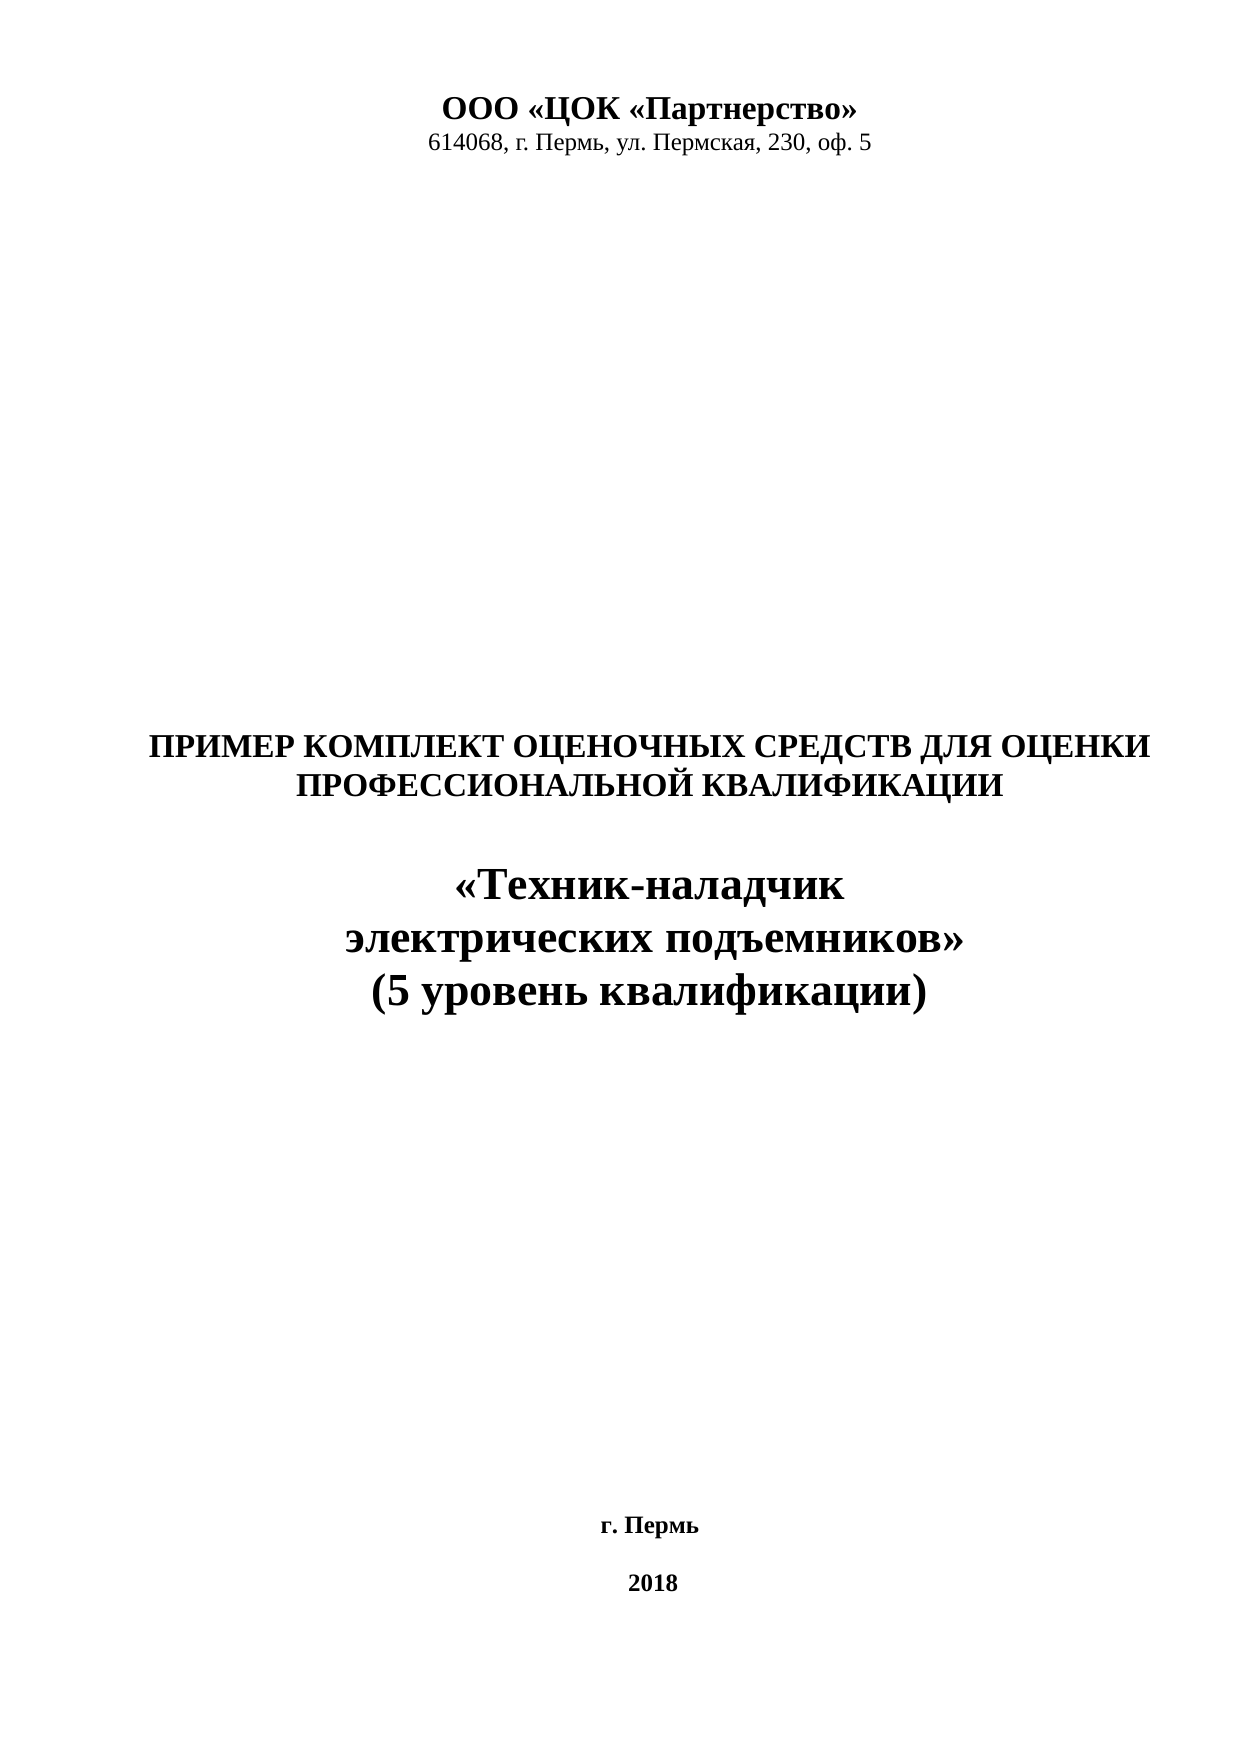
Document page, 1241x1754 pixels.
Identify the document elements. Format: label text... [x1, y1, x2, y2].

text ООО «ЦОК «Партнерство» [148, 89, 1152, 127]
text ПРИМЕР КОМПЛЕКТ ОЦЕНОЧНЫХ СРЕДСТВ ДЛЯ ОЦЕНКИ ПРОФЕССИОНАЛЬНОЙ КВАЛИФИКАЦИИ [148, 726, 1152, 803]
text 2018 [148, 1568, 1152, 1597]
text электрических подъемников» [148, 909, 1152, 962]
text (5 уровень квалификации) [148, 962, 1152, 1015]
text г. Пермь [148, 1510, 1152, 1539]
text «Техник-наладчик [148, 857, 1152, 909]
text 614068, г. Пермь, ул. Пермская, 230, оф. 5 [148, 127, 1152, 156]
